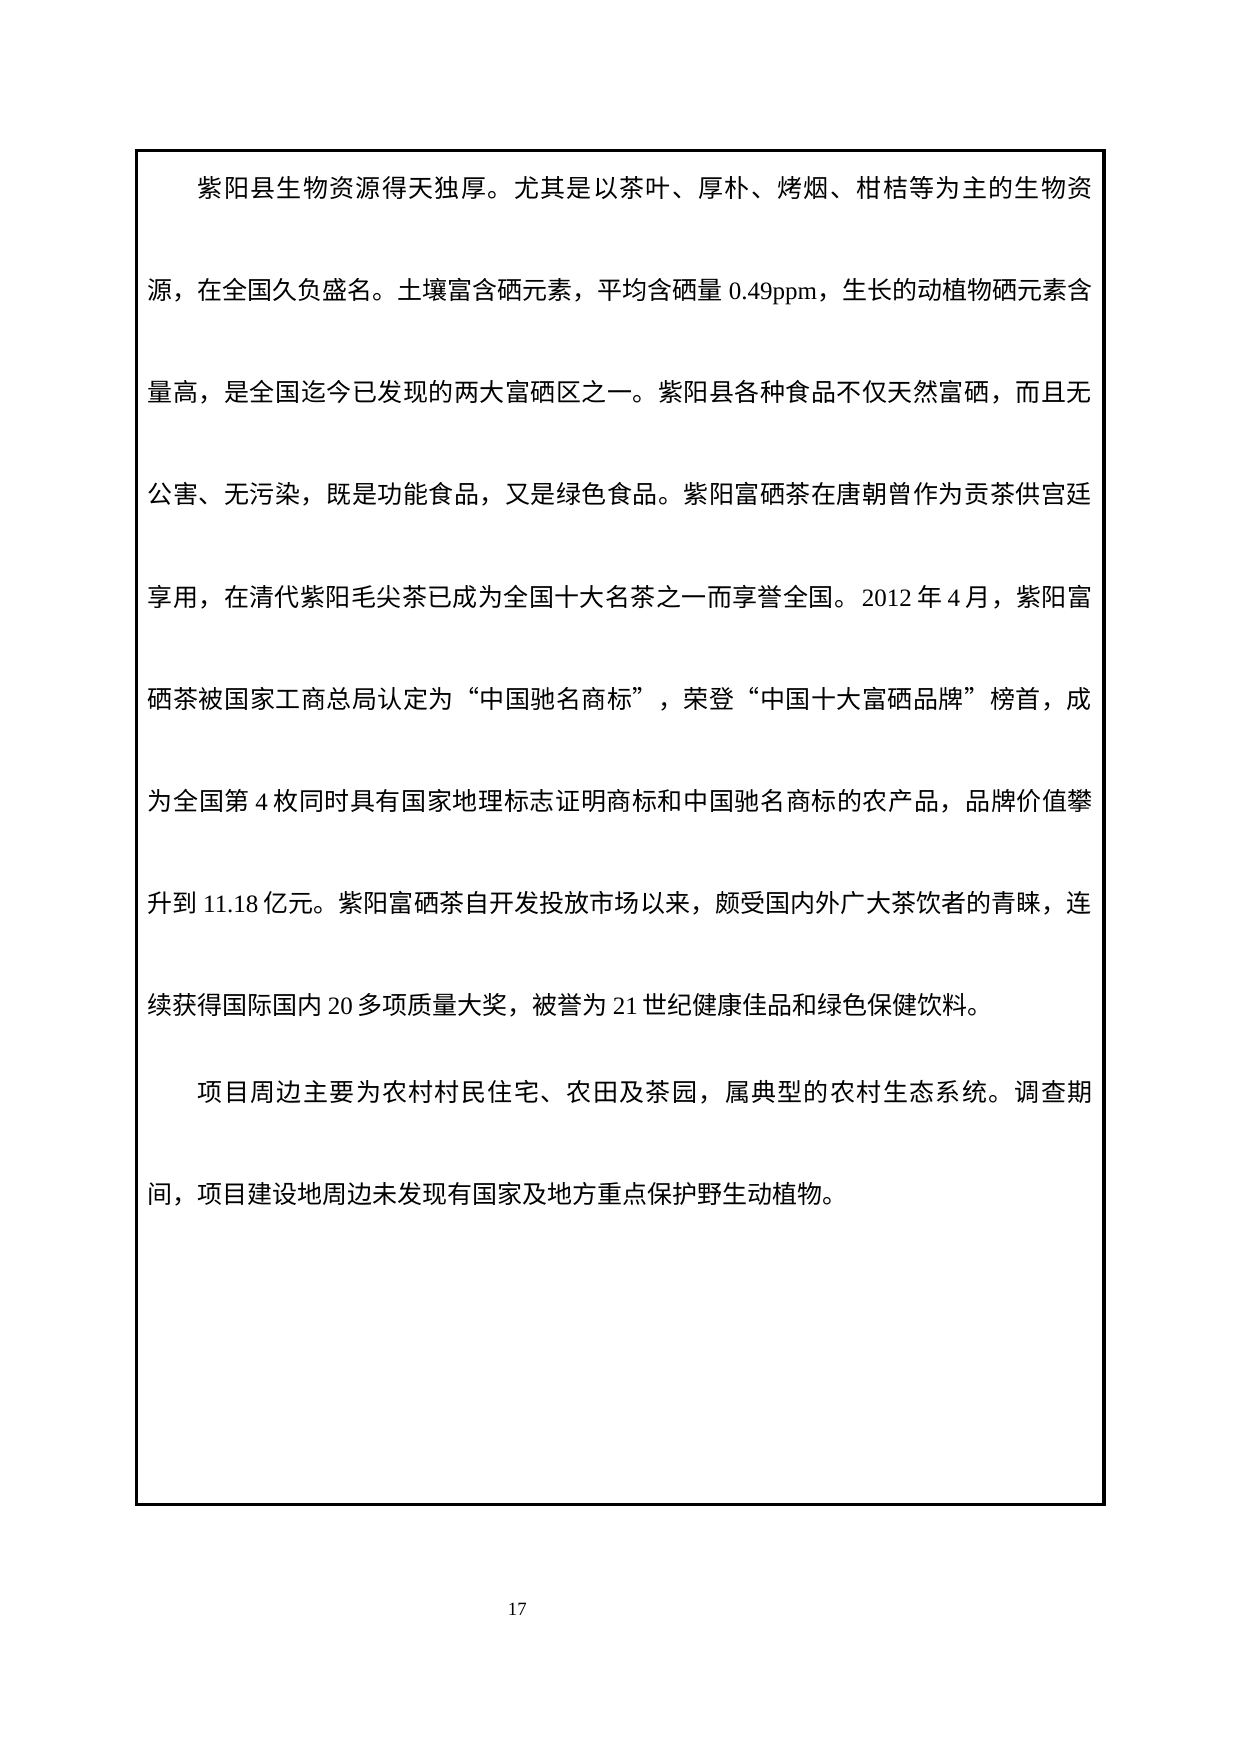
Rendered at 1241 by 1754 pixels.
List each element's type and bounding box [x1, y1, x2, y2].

table_header [138, 152, 1102, 1503]
